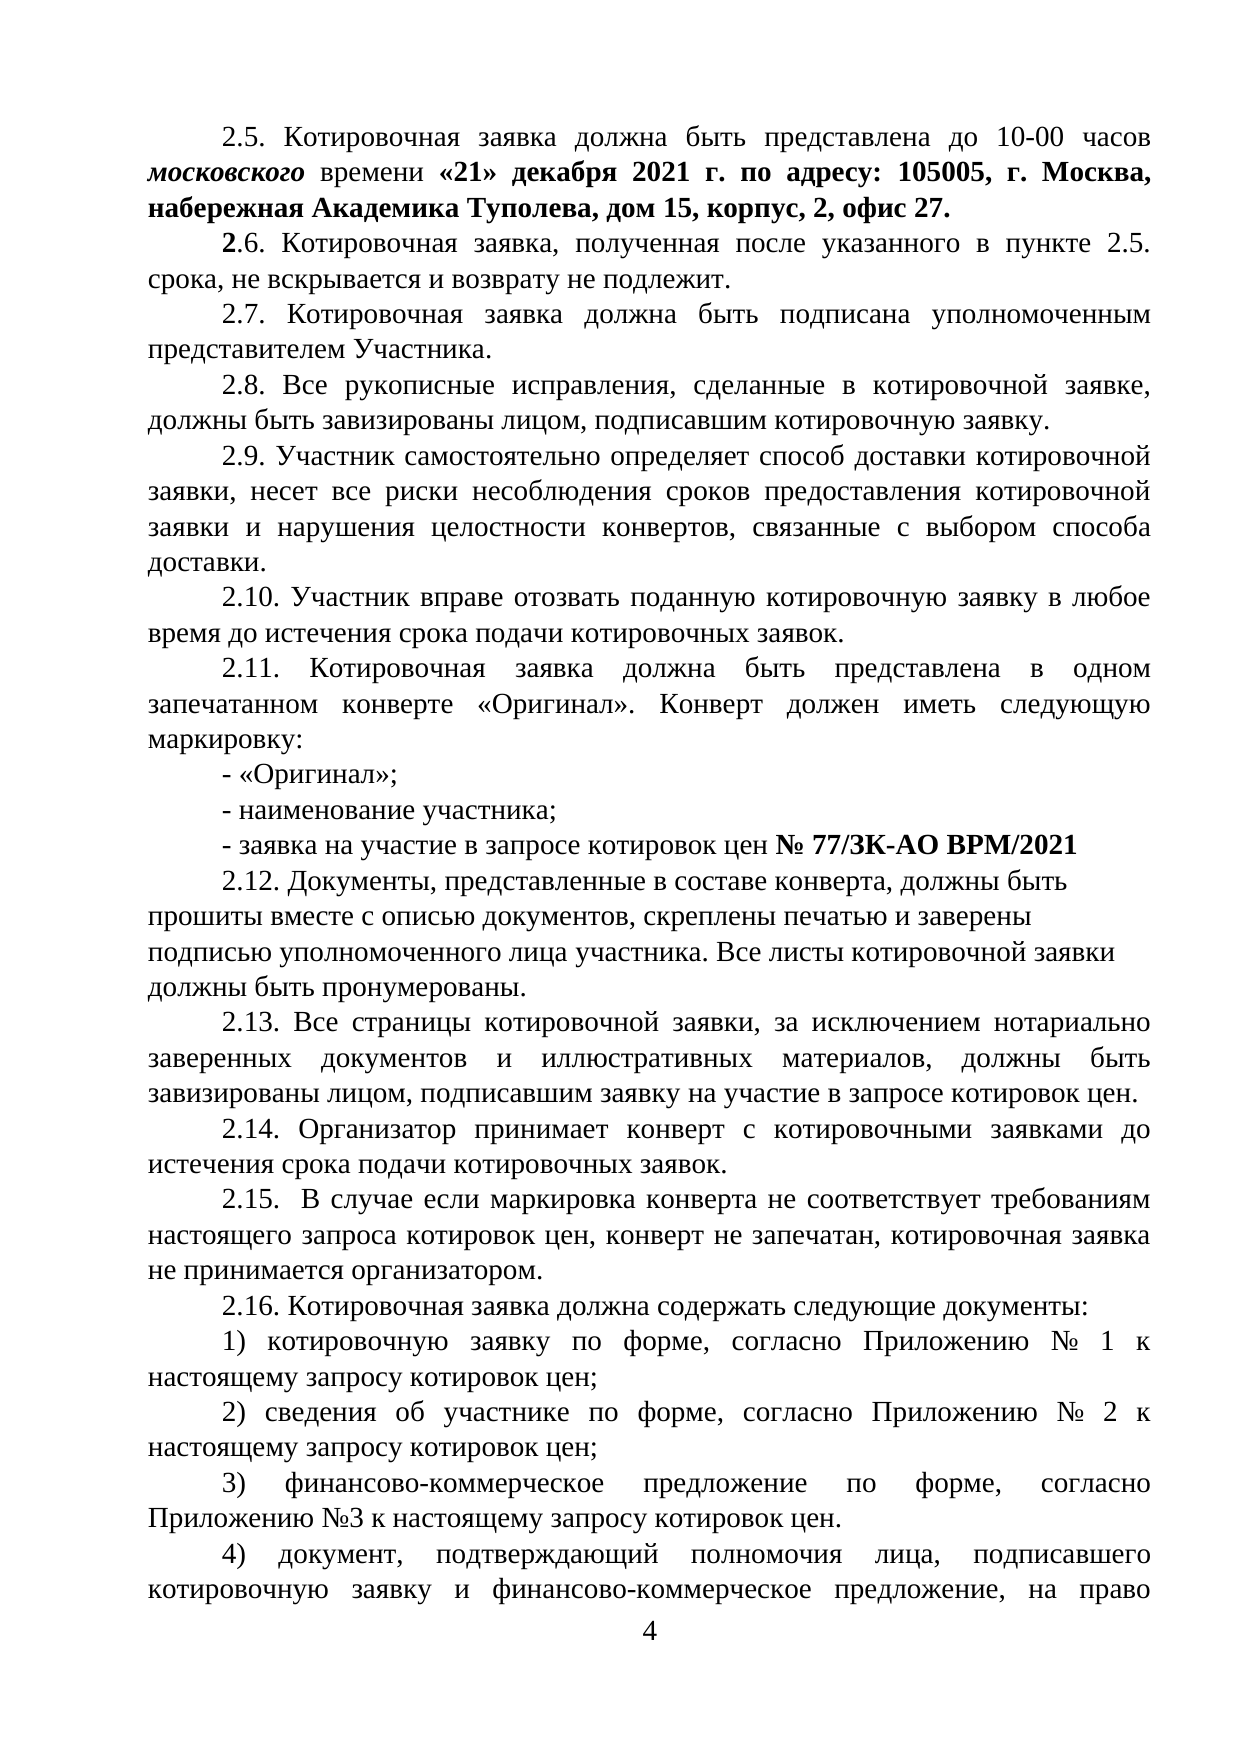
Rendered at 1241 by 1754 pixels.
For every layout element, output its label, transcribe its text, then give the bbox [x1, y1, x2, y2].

text - «Оригинал»; [148, 756, 1152, 791]
text 2.5. Котировочная заявка должна быть представлена до 10-00 часов московского времени «21» декабря 2021 г. по адресу: 105005, г. Москва, набережная Академика Туполева, дом 15, корпус, 2, офис 27. [148, 118, 1152, 224]
text 2.10. Участник вправе отозвать поданную котировочную заявку в любое время до истечения срока подачи котировочных заявок. [148, 578, 1152, 649]
text 2.12. Документы, представленные в составе конверта, должны быть прошиты вместе с описью документов, скреплены печатью и заверены подписью уполномоченного лица участника. Все листы котировочной заявки должны быть пронумерованы. [148, 862, 1152, 1003]
text - заявка на участие в запросе котировок цен № 77/ЗК-АО ВРМ/2021 [148, 826, 1152, 862]
text 2.14. Организатор принимает конверт с котировочными заявками до истечения срока подачи котировочных заявок. [148, 1110, 1152, 1181]
text 2.11. Котировочная заявка должна быть представлена в одном запечатанном конверте «Оригинал». Конверт должен иметь следующую маркировку: [148, 649, 1152, 756]
text 2.16. Котировочная заявка должна содержать следующие документы: [148, 1287, 1152, 1322]
text 2) сведения об участнике по форме, согласно Приложению № 2 к настоящему запросу котировок цен; [148, 1393, 1152, 1464]
text - наименование участника; [148, 791, 1152, 826]
text 2.7. Котировочная заявка должна быть подписана уполномоченным представителем Участника. [148, 295, 1152, 366]
text 2.13. Все страницы котировочной заявки, за исключением нотариально заверенных документов и иллюстративных материалов, должны быть завизированы лицом, подписавшим заявку на участие в запросе котировок цен. [148, 1003, 1152, 1110]
text 2.15. В случае если маркировка конверта не соответствует требованиям настоящего запроса котировок цен, конверт не запечатан, котировочная заявка не принимается организатором. [148, 1181, 1152, 1287]
text 1) котировочную заявку по форме, согласно Приложению № 1 к настоящему запросу котировок цен; [148, 1322, 1152, 1393]
text 2.9. Участник самостоятельно определяет способ доставки котировочной заявки, несет все риски несоблюдения сроков предоставления котировочной заявки и нарушения целостности конвертов, связанные с выбором способа доставки. [148, 437, 1152, 578]
text 2.6. Котировочная заявка, полученная после указанного в пункте 2.5. срока, не вскрывается и возврату не подлежит. [148, 224, 1152, 295]
text 3) финансово-коммерческое предложение по форме, согласно Приложению №3 к настоящему запросу котировок цен. [148, 1464, 1152, 1535]
text 2.8. Все рукописные исправления, сделанные в котировочной заявке, должны быть завизированы лицом, подписавшим котировочную заявку. [148, 366, 1152, 437]
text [148, 1535, 1152, 1606]
